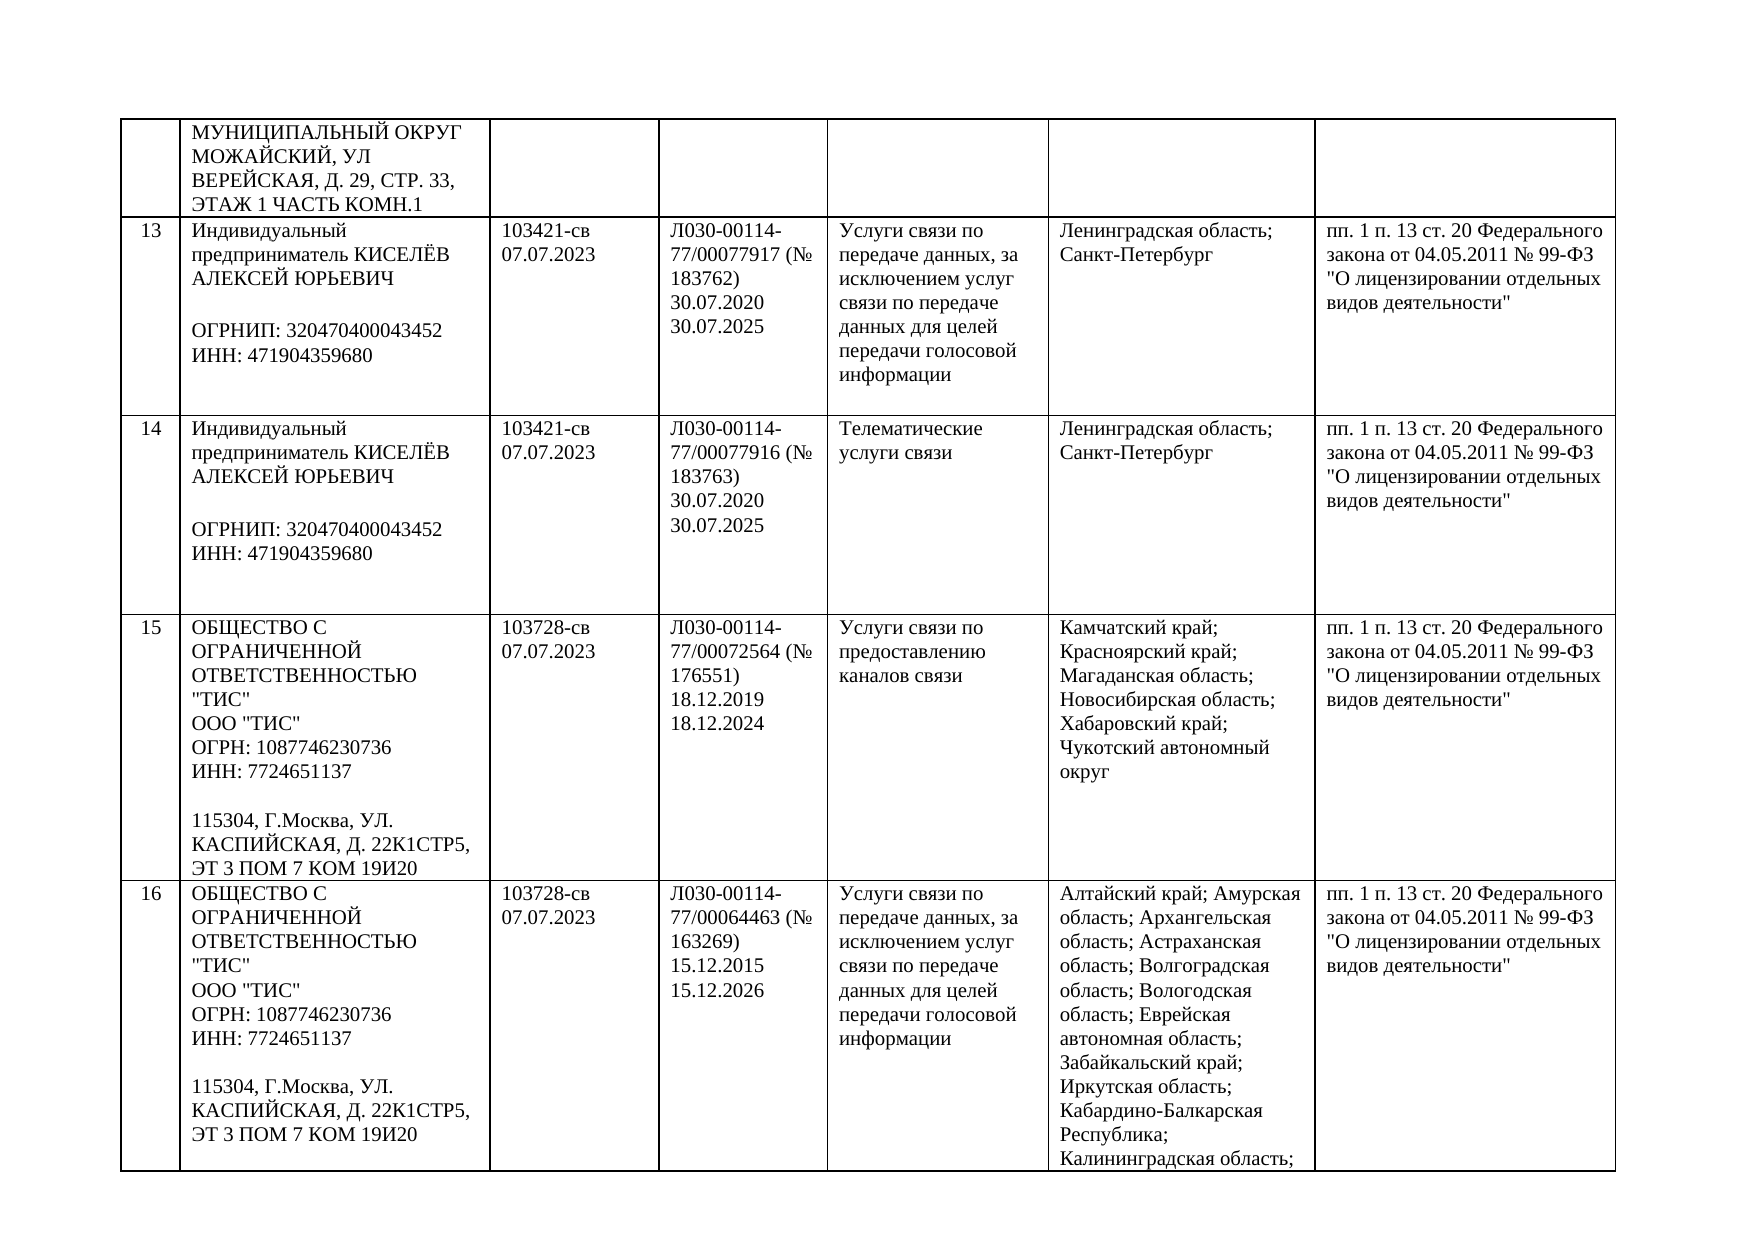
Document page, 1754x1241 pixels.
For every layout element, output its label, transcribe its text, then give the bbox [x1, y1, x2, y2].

table_cell 14 [122, 416, 179, 613]
table_cell Услуги связи по передаче данных, за исключением услуг связи по передаче данных для целей передачи голосовой информации [828, 218, 1048, 415]
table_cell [181, 120, 489, 216]
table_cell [828, 120, 1048, 216]
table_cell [1316, 120, 1615, 216]
table_cell Л030-00114-77/00077917 (№ 183762) 30.07.2020 30.07.2025 [660, 218, 827, 415]
table_cell 13 [122, 218, 179, 415]
table_cell 103421-св 07.07.2023 [491, 416, 658, 613]
table_cell 12 [122, 120, 179, 216]
table_cell 103421-св 07.07.2023 [491, 218, 658, 415]
table_cell Услуги связи по предоставлению каналов связи [828, 615, 1048, 880]
table_cell пп. 1 п. 13 ст. 20 Федерального закона от 04.05.2011 № 99-ФЗ "О лицензировании отдельных видов деятельности" [1316, 615, 1615, 880]
table_cell Ленинградская область; Санкт-Петербург [1049, 416, 1314, 613]
table_cell Ленинградская область; Санкт-Петербург [1049, 218, 1314, 415]
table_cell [660, 881, 827, 1170]
table_cell Камчатский край; Красноярский край; Магаданская область; Новосибирская область; Хабаровский край; Чукотский автономный округ [1049, 615, 1314, 880]
table_cell пп. 1 п. 13 ст. 20 Федерального закона от 04.05.2011 № 99-ФЗ "О лицензировании отдельных видов деятельности" [1316, 416, 1615, 613]
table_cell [491, 120, 658, 216]
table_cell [828, 881, 1048, 1170]
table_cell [1049, 881, 1314, 1170]
table_cell Телематические услуги связи [828, 416, 1048, 613]
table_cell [181, 881, 489, 1170]
table_cell Индивидуальный предприниматель КИСЕЛЁВ АЛЕКСЕЙ ЮРЬЕВИЧ ОГРНИП: 320470400043452 ИНН: 471904359680 [181, 416, 489, 613]
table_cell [660, 120, 827, 216]
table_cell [1049, 120, 1314, 216]
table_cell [1316, 881, 1615, 1170]
table_cell 15 [122, 615, 179, 880]
table_cell пп. 1 п. 13 ст. 20 Федерального закона от 04.05.2011 № 99-ФЗ "О лицензировании отдельных видов деятельности" [1316, 218, 1615, 415]
table_cell Л030-00114-77/00072564 (№ 176551) 18.12.2019 18.12.2024 [660, 615, 827, 880]
table_cell Л030-00114-77/00077916 (№ 183763) 30.07.2020 30.07.2025 [660, 416, 827, 613]
table_cell 103728-св 07.07.2023 [491, 615, 658, 880]
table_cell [491, 881, 658, 1170]
table_cell Индивидуальный предприниматель КИСЕЛЁВ АЛЕКСЕЙ ЮРЬЕВИЧ ОГРНИП: 320470400043452 ИНН: 471904359680 [181, 218, 489, 415]
table_cell 16 [122, 881, 179, 1170]
